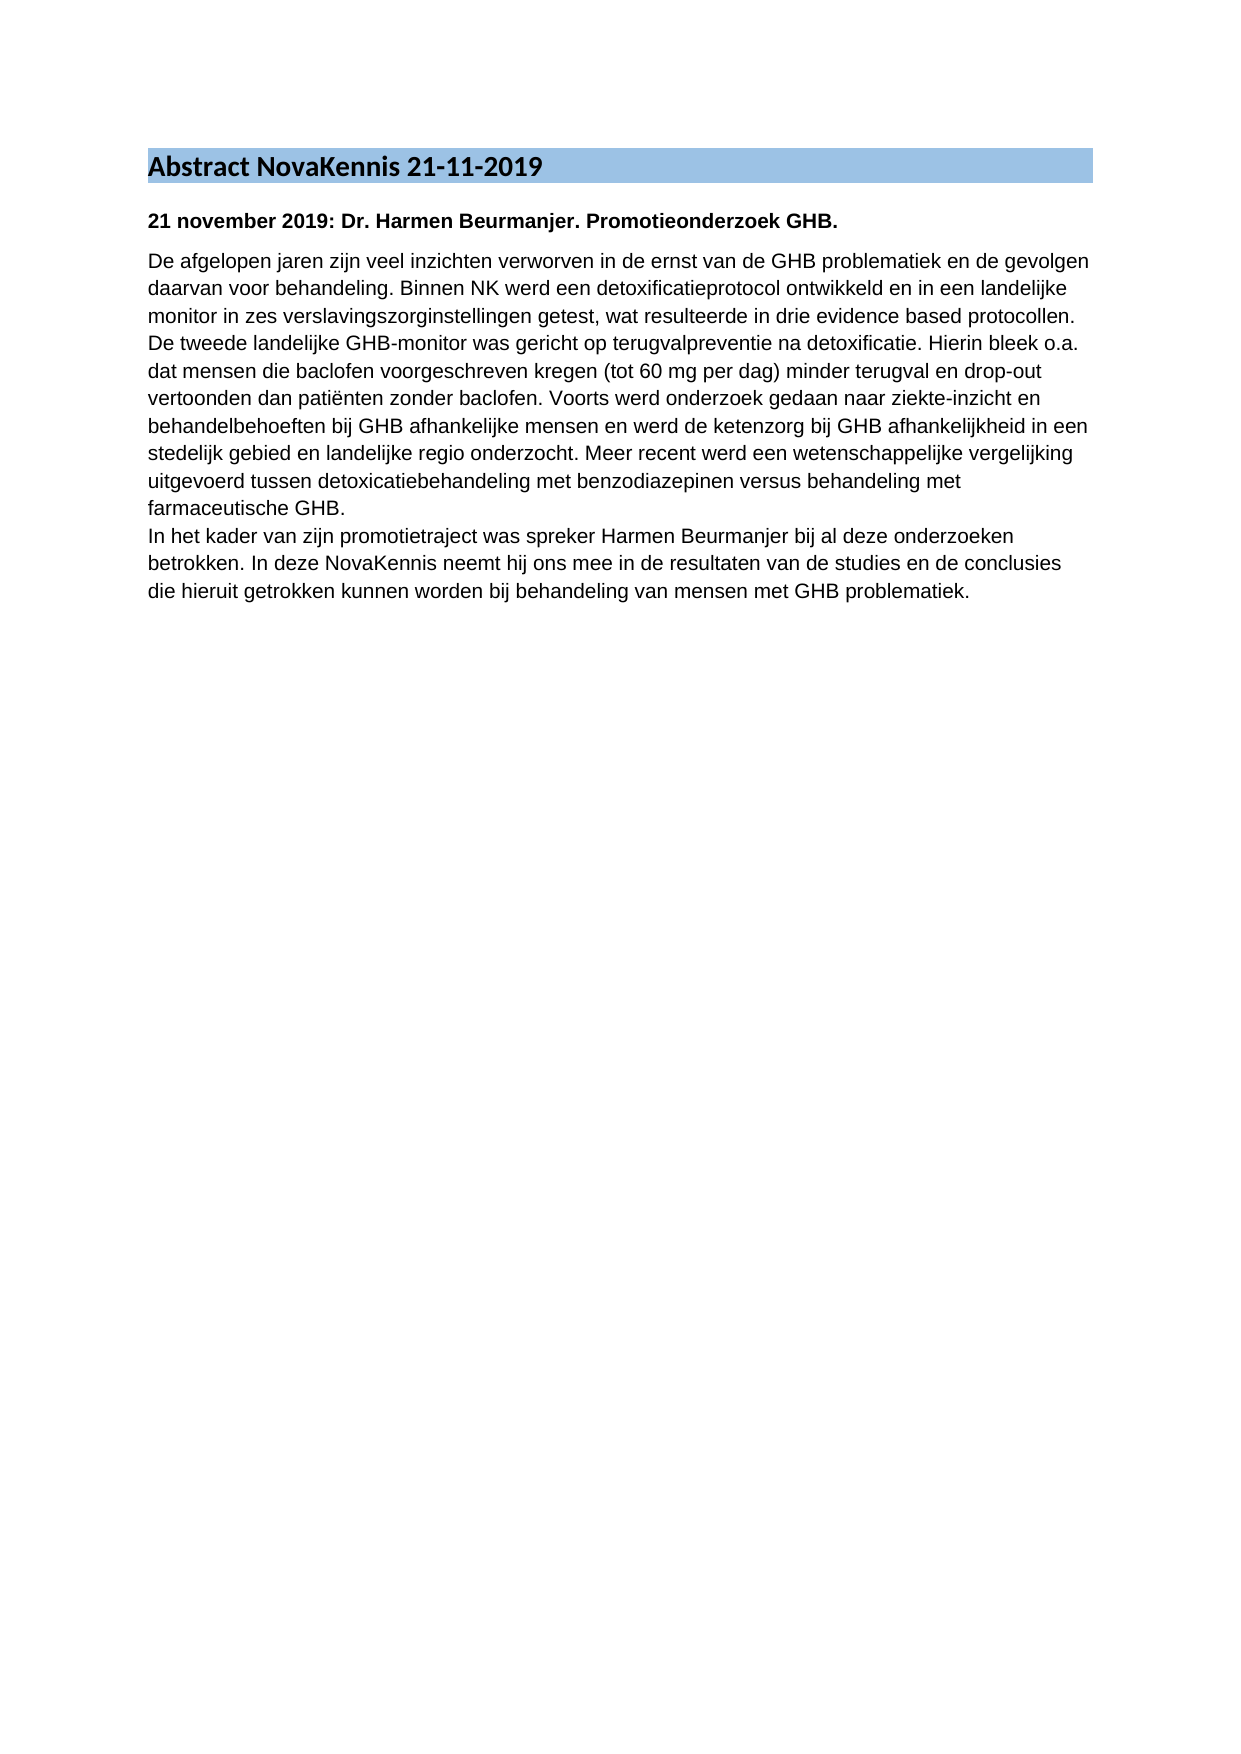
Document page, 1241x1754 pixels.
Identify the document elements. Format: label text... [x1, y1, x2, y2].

text 21 november 2019: Dr. Harmen Beurmanjer. Promotieonderzoek GHB. [148, 209, 1093, 233]
text De afgelopen jaren zijn veel inzichten verworven in de ernst van de GHB problematiek en de gevolgen daarvan voor behandeling. Binnen NK werd een detoxificatieprotocol ontwikkeld en in een landelijke monitor in zes verslavingszorginstellingen getest, wat resulteerde in drie evidence based protocollen. De tweede landelijke GHB-monitor was gericht op terugvalpreventie na detoxificatie. Hierin bleek o.a. dat mensen die baclofen voorgeschreven kregen (tot 60 mg per dag) minder terugval en drop-out vertoonden dan patiënten zonder baclofen. Voorts werd onderzoek gedaan naar ziekte-inzicht en behandelbehoeften bij GHB afhankelijke mensen en werd de ketenzorg bij GHB afhankelijkheid in een stedelijk gebied en landelijke regio onderzocht. Meer recent werd een wetenschappelijke vergelijking uitgevoerd tussen detoxicatiebehandeling met benzodiazepinen versus behandeling met farmaceutische GHB. In het kader van zijn promotietraject was spreker Harmen Beurmanjer bij al deze onderzoeken betrokken. In deze NovaKennis neemt hij ons mee in de resultaten van de studies en de conclusies die hieruit getrokken kunnen worden bij behandeling van mensen met GHB problematiek. [148, 249, 1093, 603]
text Abstract NovaKennis 21-11-2019 [148, 148, 1093, 183]
